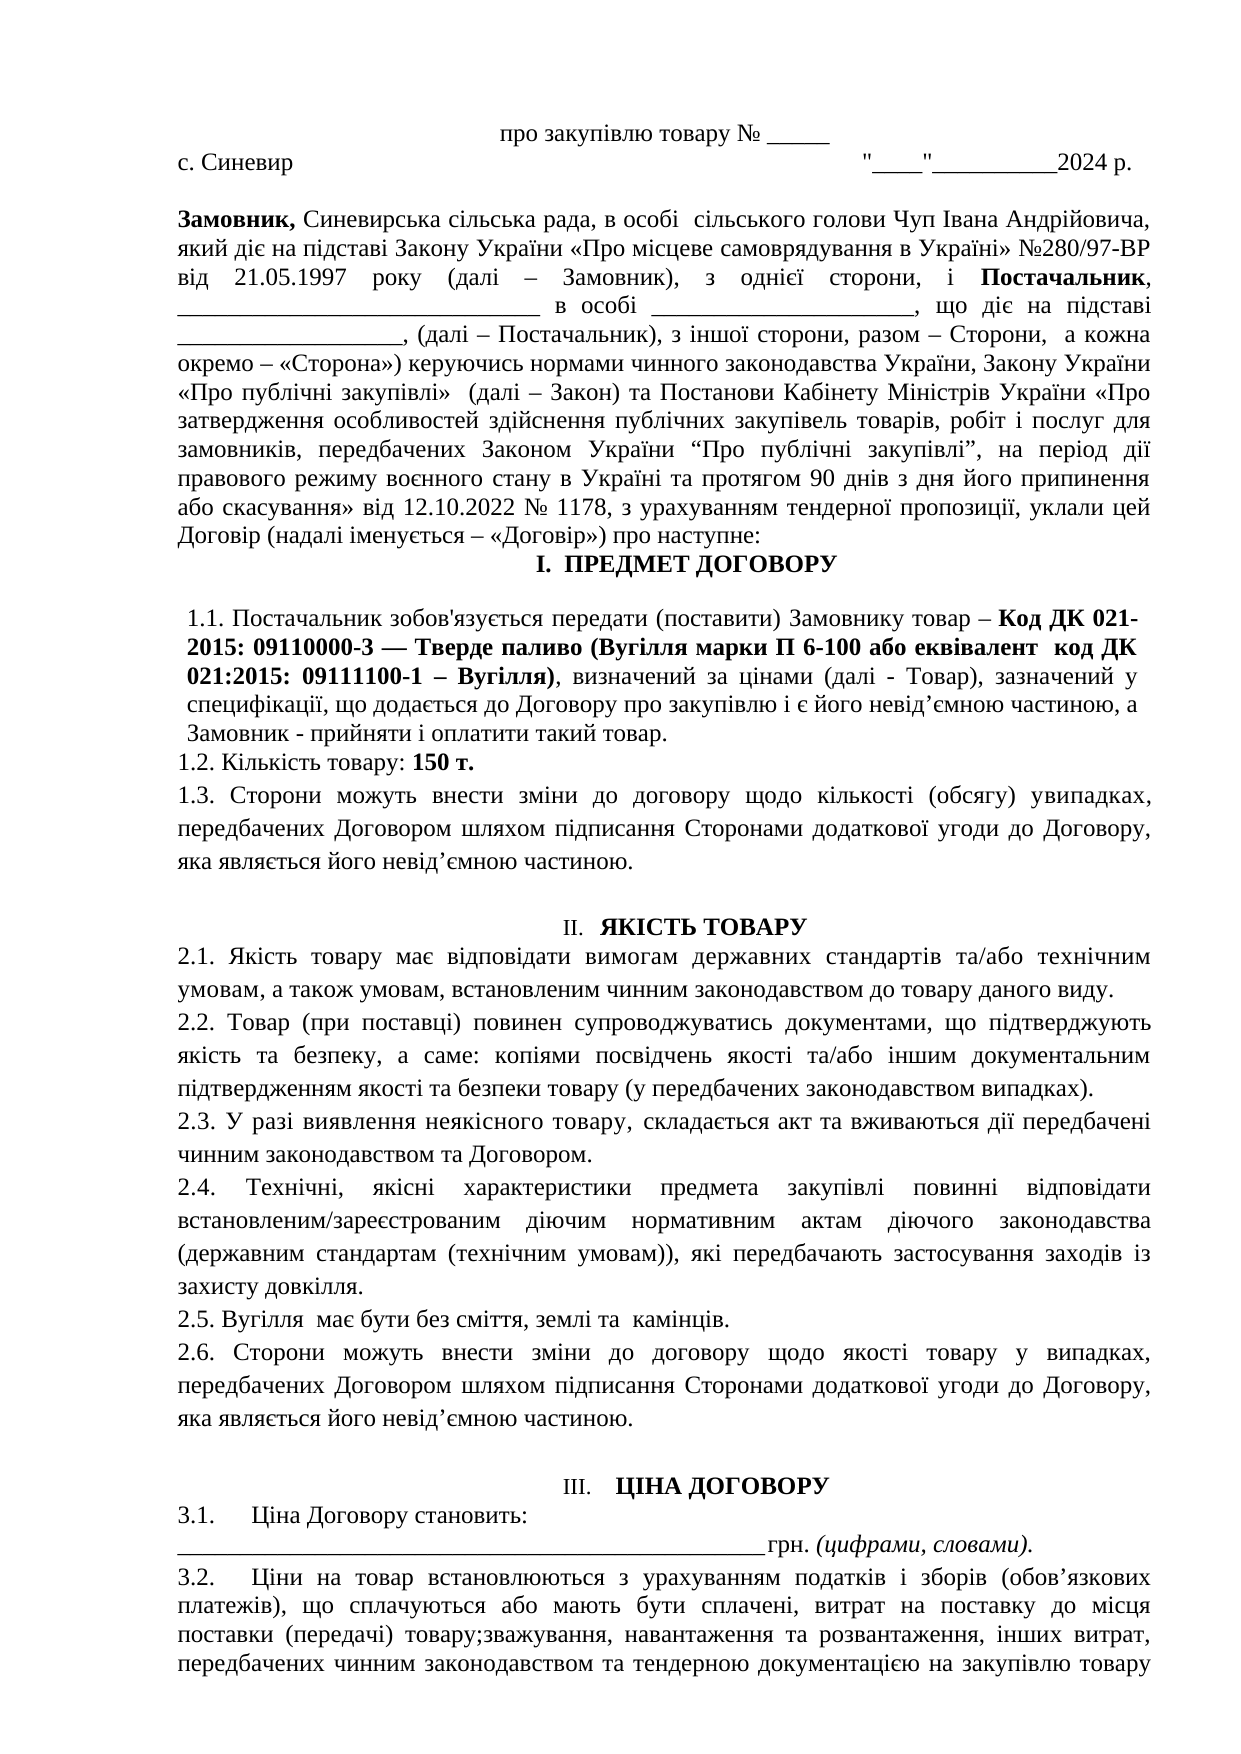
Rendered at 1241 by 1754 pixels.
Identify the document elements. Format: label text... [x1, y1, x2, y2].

text 1.2. Кількість товару: 150 т. [177, 747, 1152, 776]
text _______________________________________________ грн. (цифрами, словами). [177, 1529, 1152, 1557]
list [177, 1562, 1152, 1677]
text с. Синевир "____"__________2024 р. [177, 147, 1152, 176]
text 2.1. Якість товару має відповідати вимогам державних стандартів та/або технічним умовам, а також умовам, встановленим чинним законодавством до товару даного виду. [177, 941, 1152, 1003]
text І. ПРЕДМЕТ ДОГОВОРУ [536, 549, 1152, 578]
text Замовник, Синевирська сільська рада, в особі сільського голови Чуп Івана Андрійовича, який діє на підставі Закону України «Про місцеве самоврядування в Україні» №280/97-ВР від 21.05.1997 року (далі – Замовник), з однієї сторони, і Постачальник, _____________________________ в особі _____________________, що діє на підставі __________________, (далі – Постачальник), з іншої сторони, разом – Сторони, а кожна окремо – «Сторона») керуючись нормами чинного законодавства України, Закону України «Про публічні закупівлі» (далі – Закон) та Постанови Кабінету Міністрів України «Про затвердження особливостей здійснення публічних закупівель товарів, робіт і послуг для замовників, передбачених Законом України “Про публічні закупівлі”, на період дії правового режиму воєнного стану в Україні та протягом 90 днів з дня його припинення або скасування» від 12.10.2022 № 1178, з урахуванням тендерної пропозиції, уклали цей Договір (надалі іменується – «Договір») про наступне: [177, 204, 1152, 549]
list ЦІНА ДОГОВОРУ [563, 1471, 1152, 1500]
list ЯКІСТЬ ТОВАРУ [563, 912, 1152, 941]
text про закупівлю товару № _____ [177, 118, 1152, 147]
text 2.5. Вугілля має бути без сміття, землі та камінців. [177, 1304, 1152, 1333]
text 1.3. Сторони можуть внести зміни до договору щодо кількості (обсягу) увипадках, передбачених Договором шляхом підписання Сторонами додаткової угоди до Договору, яка являється його невід’ємною частиною. [177, 780, 1152, 875]
text 1.1. Постачальник зобов'язується передати (поставити) Замовнику товар – Код ДК 021-2015: 09110000-3 — Тверде паливо (Вугілля марки П 6-100 або еквівалент код ДК 021:2015: 09111100-1 – Вугілля), визначений за цінами (далі - Товар), зазначений у специфікації, що додається до Договору про закупівлю і є його невід’ємною частиною, а Замовник - прийняти і оплатити такий товар. [187, 603, 1139, 747]
text 2.3. У разі виявлення неякісного товару, складається акт та вживаються дії передбачені чинним законодавством та Договором. [177, 1106, 1152, 1168]
text 2.2. Товар (при поставці) повинен супроводжуватись документами, що підтверджують якість та безпеку, а саме: копіями посвідчень якості та/або іншим документальним підтвердженням якості та безпеки товару (у передбачених законодавством випадках). [177, 1007, 1152, 1102]
text 2.4. Технічні, якісні характеристики предмета закупівлі повинні відповідати встановленим/зареєстрованим діючим нормативним актам діючого законодавства (державним стандартам (технічним умовам)), які передбачають застосування заходів із захисту довкілля. [177, 1172, 1152, 1300]
text 2.6. Сторони можуть внести зміни до договору щодо якості товару у випадках, передбачених Договором шляхом підписання Сторонами додаткової угоди до Договору, яка являється його невід’ємною частиною. [177, 1337, 1152, 1432]
list Ціна Договору становить: [177, 1500, 1152, 1529]
